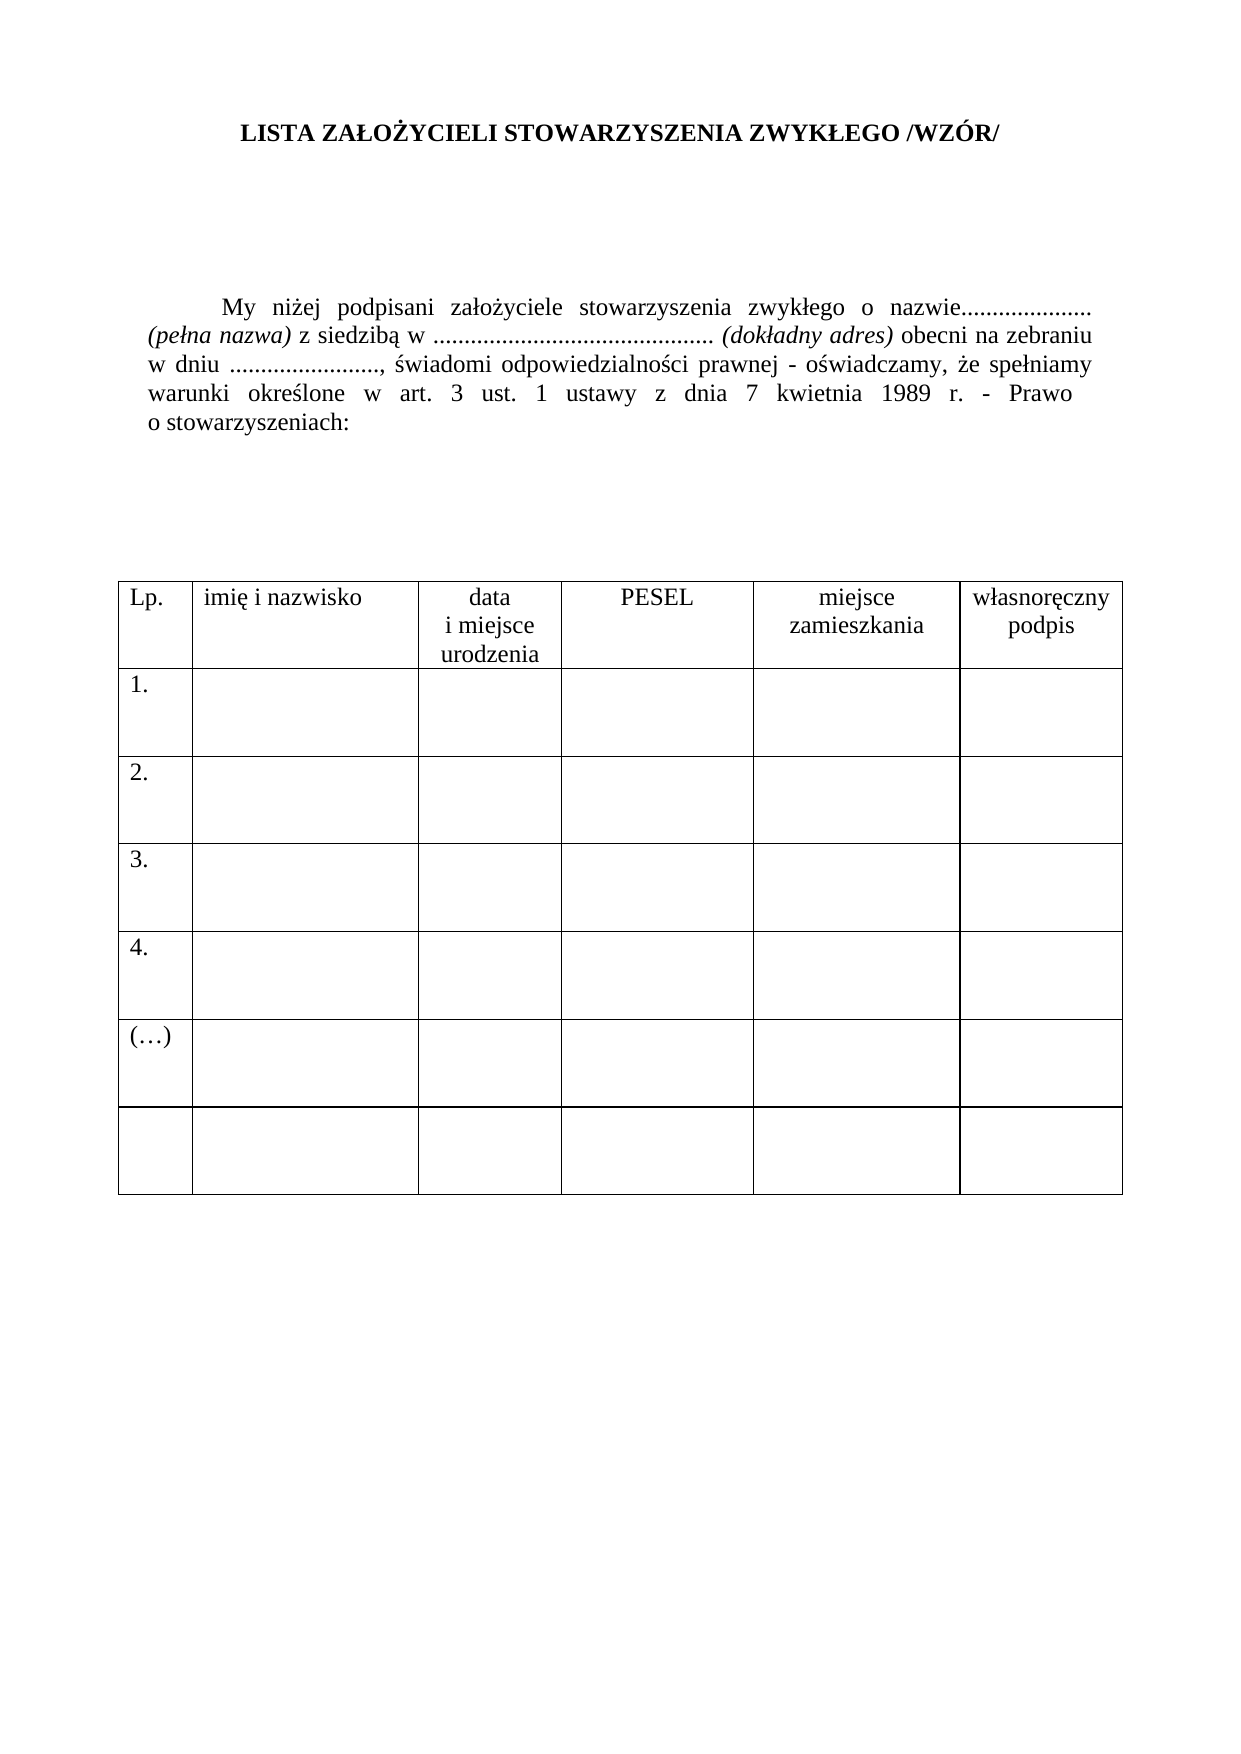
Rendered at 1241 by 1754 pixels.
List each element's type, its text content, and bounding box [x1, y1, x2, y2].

table_cell [193, 1020, 418, 1106]
table_header data i miejsce urodzenia [419, 582, 561, 668]
table_cell [193, 757, 418, 843]
text LISTA ZAŁOŻYCIELI STOWARZYSZENIA ZWYKŁEGO /WZÓR/ [148, 118, 1092, 147]
table_cell [562, 844, 753, 931]
table_cell [961, 844, 1122, 931]
table_cell [961, 757, 1122, 843]
table_cell [419, 844, 561, 931]
table_cell 1. [119, 669, 192, 756]
table_cell [419, 1108, 561, 1194]
table_cell [961, 1020, 1122, 1106]
table_cell [119, 1108, 192, 1194]
table_cell 2. [119, 757, 192, 843]
table_cell [562, 757, 753, 843]
table_cell [562, 1020, 753, 1106]
table_header PESEL [562, 582, 753, 668]
table_cell [193, 844, 418, 931]
table_cell [193, 932, 418, 1019]
text My niżej podpisani założyciele stowarzyszenia zwykłego o nazwie..................... (pełna nazwa) z siedzibą w ............................................. (dokładny adres) obecni na zebraniu w dniu ........................, świadomi odpowiedzialności prawnej - oświadczamy, że spełniamy warunki określone w art. 3 ust. 1 ustawy z dnia 7 kwietnia 1989 r. - Prawo o stowarzyszeniach: [148, 292, 1092, 436]
table_cell [419, 757, 561, 843]
table_cell [193, 669, 418, 756]
table_cell [419, 932, 561, 1019]
table_cell [754, 757, 959, 843]
table_cell [419, 1020, 561, 1106]
table_cell [562, 669, 753, 756]
table_cell [754, 844, 959, 931]
table_header własnoręczny podpis [961, 582, 1122, 668]
table_cell [754, 669, 959, 756]
table_cell (…) [119, 1020, 192, 1106]
table_header miejsce zamieszkania [754, 582, 959, 668]
table_cell [754, 932, 959, 1019]
table_cell [562, 932, 753, 1019]
table_header Lp. [119, 582, 192, 668]
table_cell [754, 1108, 959, 1194]
table_cell [961, 669, 1122, 756]
table_cell [419, 669, 561, 756]
table_cell [961, 932, 1122, 1019]
table_cell [562, 1108, 753, 1194]
table_cell [193, 1108, 418, 1194]
table_cell 4. [119, 932, 192, 1019]
table_cell 3. [119, 844, 192, 931]
table_cell [754, 1020, 959, 1106]
table_cell [961, 1108, 1122, 1194]
table_header imię i nazwisko [193, 582, 418, 668]
